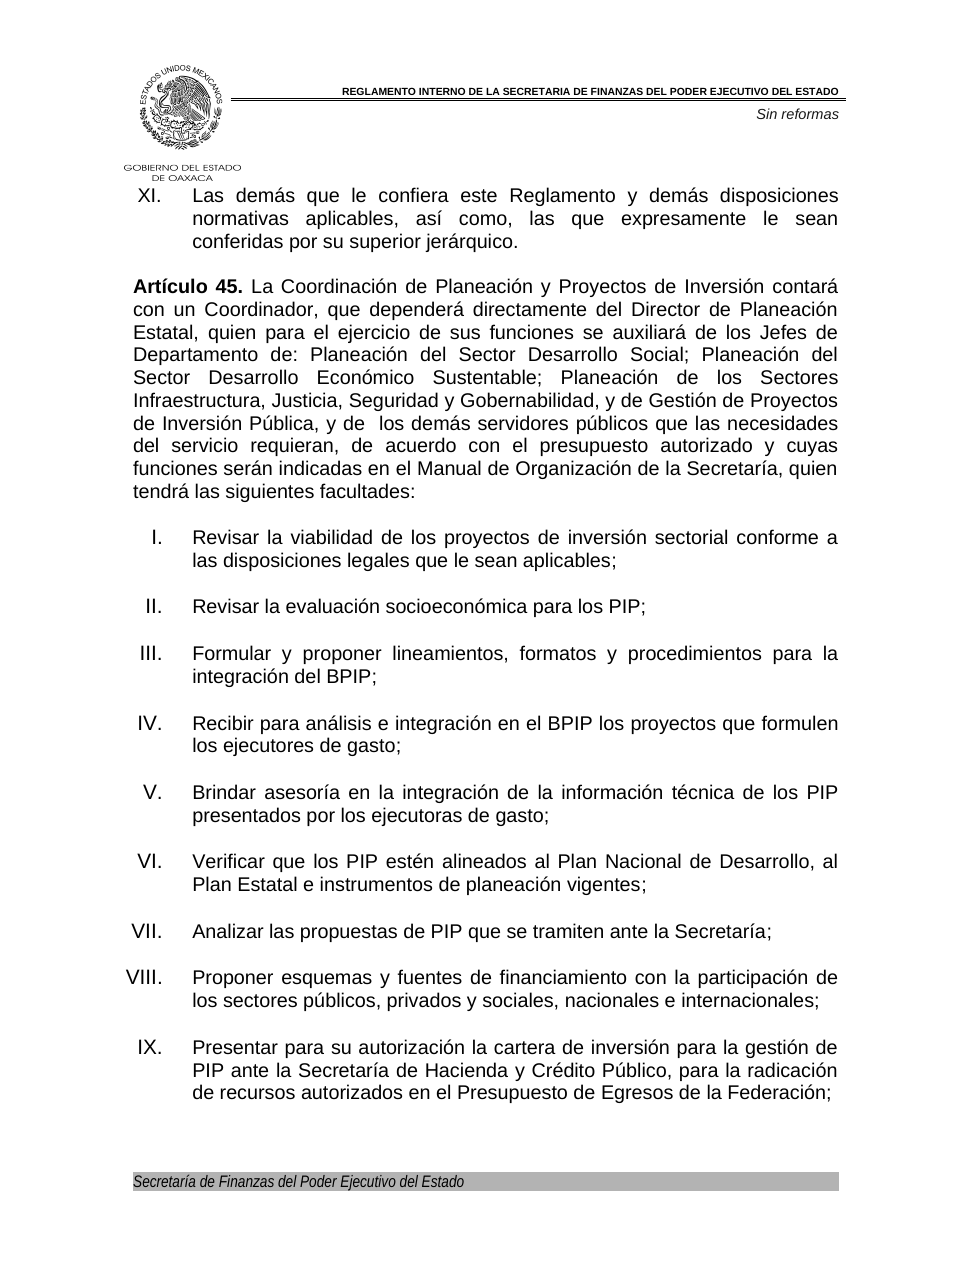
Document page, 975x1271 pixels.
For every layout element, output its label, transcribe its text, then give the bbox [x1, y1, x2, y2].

list Analizar las propuestas de PIP que se tramiten ante la Secretaría; [162, 918, 839, 942]
list Proponer esquemas y fuentes de financiamiento con la participación de los sectores públicos, privados y sociales, nacionales e internacionales; [162, 965, 839, 1012]
list Brindar asesoría en la integración de la información técnica de los PIP presentados por los ejecutoras de gasto; [162, 780, 839, 826]
list Presentar para su autorización la cartera de inversión para la gestión de PIP ante la Secretaría de Hacienda y Crédito Público, para la radicación de recursos autorizados en el Presupuesto de Egresos de la Federación; [162, 1034, 839, 1104]
picture [121, 62, 244, 184]
list Revisar la viabilidad de los proyectos de inversión sectorial conforme a las disposiciones legales que le sean aplicables; [162, 525, 839, 572]
list Revisar la evaluación socioeconómica para los PIP; [162, 594, 839, 618]
list Formular y proponer lineamientos, formatos y procedimientos para la integración del BPIP; [162, 641, 839, 688]
list Las demás que le confiera este Reglamento y demás disposiciones normativas aplicables, así como, las que expresamente le sean conferidas por su superior jerárquico. [161, 184, 839, 252]
list Recibir para análisis e integración en el BPIP los proyectos que formulen los ejecutores de gasto; [162, 710, 839, 757]
list Verificar que los PIP estén alineados al Plan Nacional de Desarrollo, al Plan Estatal e instrumentos de planeación vigentes; [162, 849, 839, 896]
text Artículo 45. La Coordinación de Planeación y Proyectos de Inversión contará con un Coordinador, que dependerá directamente del Director de Planeación Estatal, quien para el ejercicio de sus funciones se auxiliará de los Jefes de Departamento de: Planeación del Sector Desarrollo Social; Planeación del Sector Desarrollo Económico Sustentable; Planeación de los Sectores Infraestructura, Justicia, Seguridad y Gobernabilidad, y de Gestión de Proyectos de Inversión Pública, y de los demás servidores públicos que las necesidades del servicio requieran, de acuerdo con el presupuesto autorizado y cuyas funciones serán indicadas en el Manual de Organización de la Secretaría, quien tendrá las siguientes facultades: [133, 275, 839, 502]
